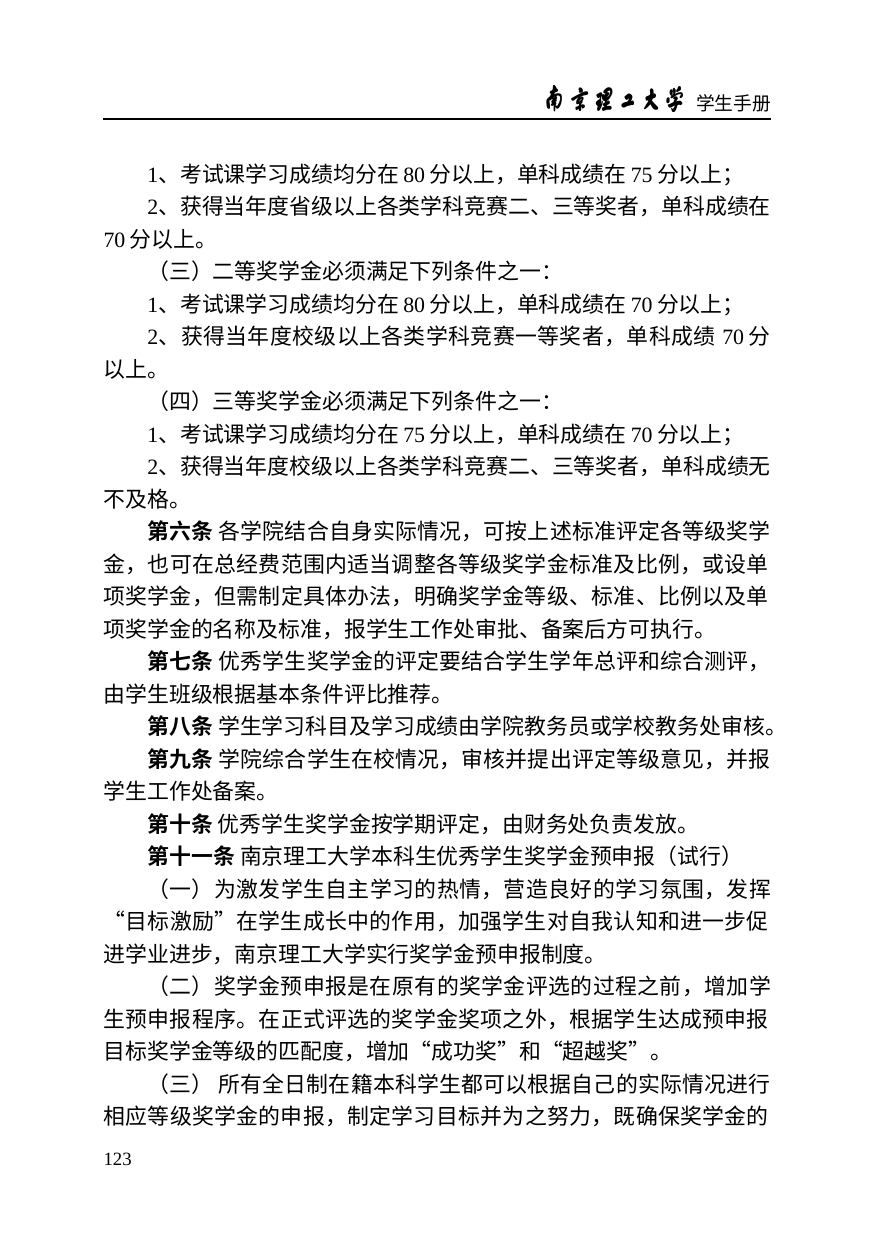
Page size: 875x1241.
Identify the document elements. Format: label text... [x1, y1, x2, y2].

text 1、考试课学习成绩均分在75分以上，单科成绩在70分以上； [103, 416, 771, 449]
text （二）奖学金预申报是在原有的奖学金评选的过程之前，增加学生预申报程序。在正式评选的奖学金奖项之外，根据学生达成预申报目标奖学金等级的匹配度，增加“成功奖”和“超越奖”。 [103, 969, 771, 1066]
text 第十条 优秀学生奖学金按学期评定，由财务处负责发放。 [103, 806, 771, 839]
text 1、考试课学习成绩均分在80分以上，单科成绩在70分以上； [103, 286, 771, 319]
text （一）为激发学生自主学习的热情，营造良好的学习氛围，发挥“目标激励”在学生成长中的作用，加强学生对自我认知和进一步促进学业进步，南京理工大学实行奖学金预申报制度。 [103, 871, 771, 969]
text 2、获得当年度校级以上各类学科竞赛一等奖者，单科成绩70分以上。 [103, 319, 771, 384]
text 2、获得当年度省级以上各类学科竞赛二、三等奖者，单科成绩在70分以上。 [103, 189, 771, 254]
text 第七条 优秀学生奖学金的评定要结合学生学年总评和综合测评，由学生班级根据基本条件评比推荐。 [103, 644, 771, 709]
text （三）二等奖学金必须满足下列条件之一： [103, 254, 771, 286]
picture [539, 85, 685, 118]
text （四）三等奖学金必须满足下列条件之一： [103, 384, 771, 416]
text 1、考试课学习成绩均分在80分以上，单科成绩在75分以上； [103, 156, 771, 189]
text （三） 所有全日制在籍本科学生都可以根据自己的实际情况进行相应等级奖学金的申报，制定学习目标并为之努力，既确保奖学金的公平性，也能增强学生学习的计划性、主动性和自觉性。 [103, 1066, 771, 1131]
text 第八条 学生学习科目及学习成绩由学院教务员或学校教务处审核。 [103, 709, 771, 741]
text 第九条 学院综合学生在校情况，审核并提出评定等级意见，并报学生工作处备案。 [103, 741, 771, 806]
text 2、获得当年度校级以上各类学科竞赛二、三等奖者，单科成绩无不及格。 [103, 449, 771, 514]
text 第六条 各学院结合自身实际情况，可按上述标准评定各等级奖学金，也可在总经费范围内适当调整各等级奖学金标准及比例，或设单项奖学金，但需制定具体办法，明确奖学金等级、标准、比例以及单项奖学金的名称及标准，报学生工作处审批、备案后方可执行。 [103, 514, 771, 644]
text 第十一条 南京理工大学本科生优秀学生奖学金预申报（试行） [103, 839, 771, 871]
